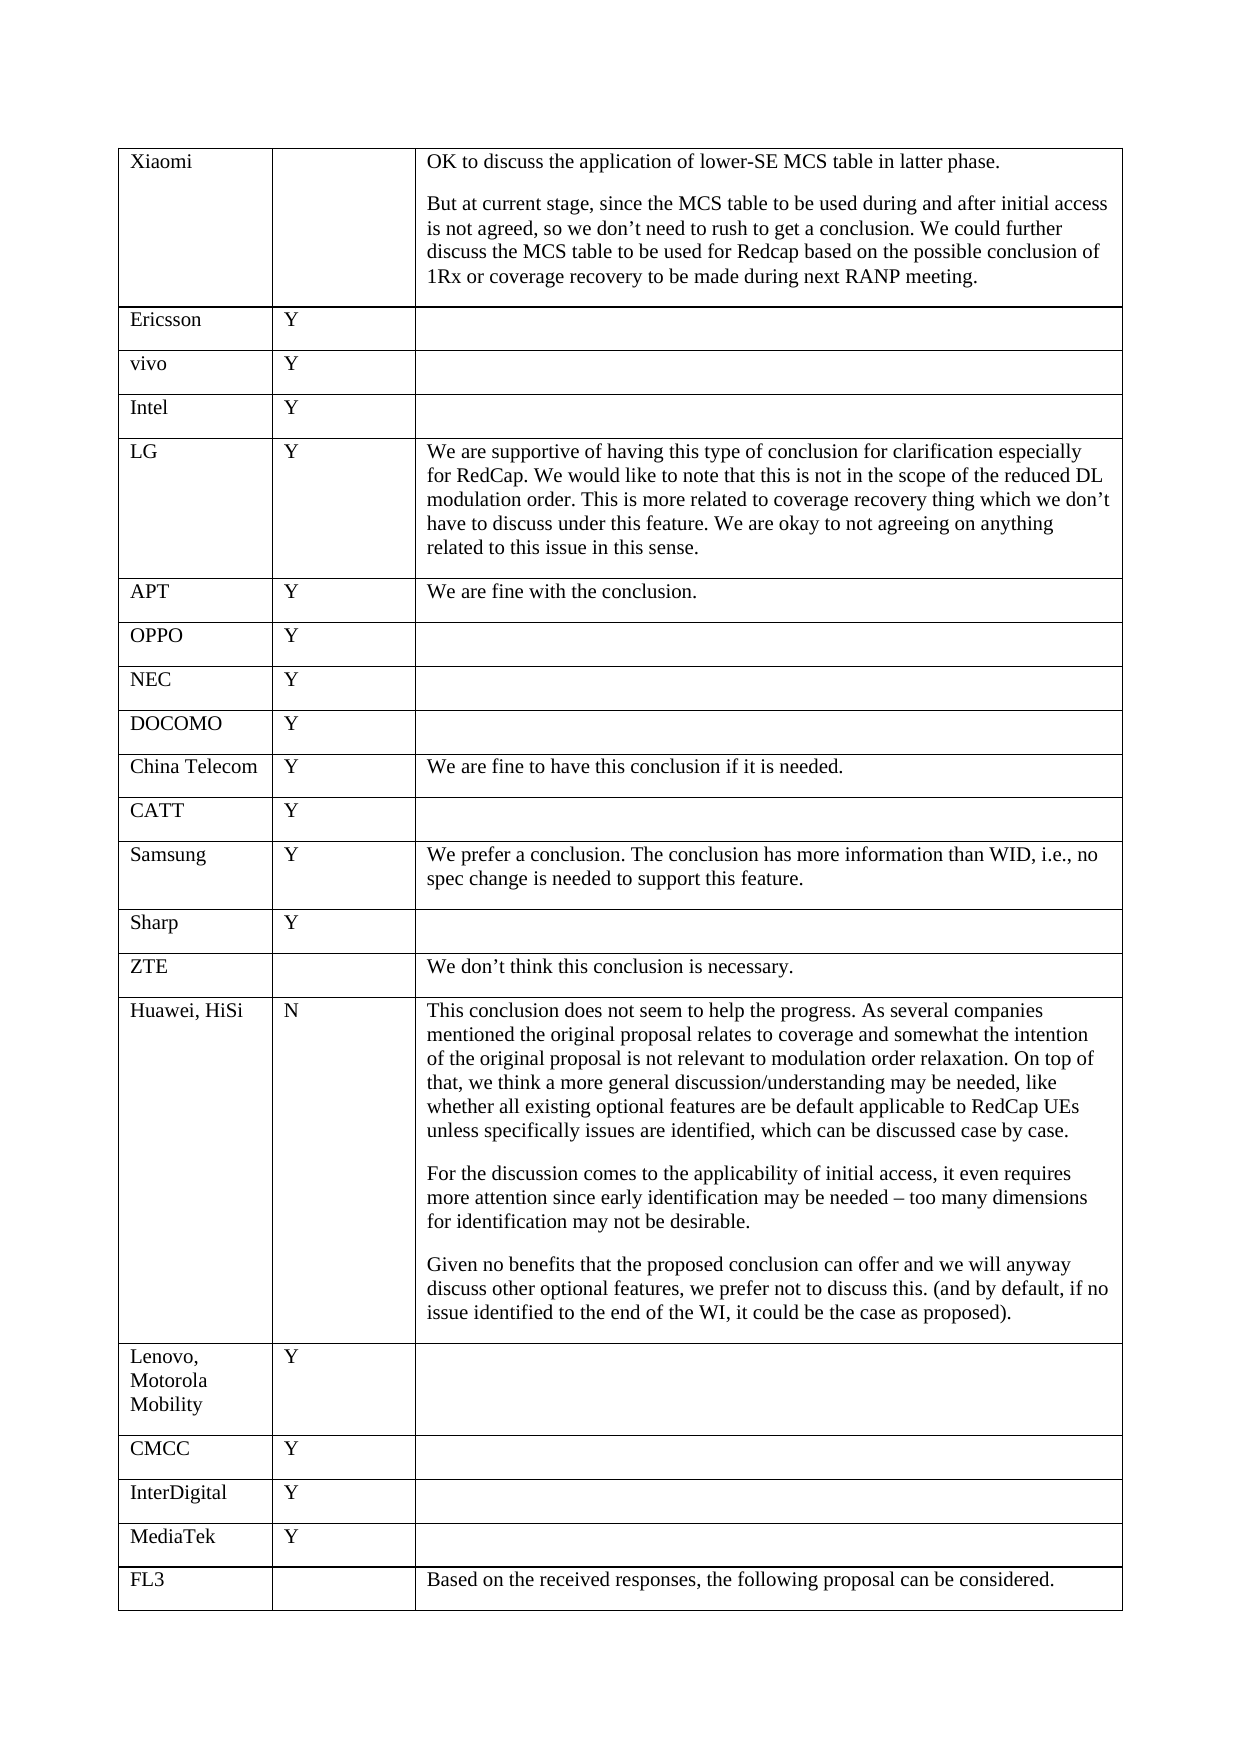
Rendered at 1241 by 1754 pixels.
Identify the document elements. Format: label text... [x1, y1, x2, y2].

table_cell Sharp [119, 910, 272, 953]
table_cell We prefer a conclusion. The conclusion has more information than WID, i.e., no spec change is needed to support this feature. [416, 842, 1122, 909]
table_cell We are supportive of having this type of conclusion for clarification especially for RedCap. We would like to note that this is not in the scope of the reduced DL modulation order. This is more related to coverage recovery thing which we don’t have to discuss under this feature. We are okay to not agreeing on anything related to this issue in this sense. [416, 439, 1122, 578]
table_cell OK to discuss the application of lower-SE MCS table in latter phase. But at current stage, since the MCS table to be used during and after initial access is not agreed, so we don’t need to rush to get a conclusion. We could further discuss the MCS table to be used for Redcap based on the possible conclusion of 1Rx or coverage recovery to be made during next RANP meeting. [416, 149, 1122, 306]
table_cell [416, 711, 1122, 753]
table_cell Y [273, 755, 415, 797]
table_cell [416, 1568, 1122, 1610]
table_cell [273, 149, 415, 306]
table_cell We are fine to have this conclusion if it is needed. [416, 755, 1122, 797]
table_cell Y [273, 1480, 415, 1522]
table_cell DOCOMO [119, 711, 272, 753]
table_cell [416, 1524, 1122, 1566]
table_cell Samsung [119, 842, 272, 909]
table_cell Y [273, 351, 415, 394]
table_cell [416, 395, 1122, 438]
table_cell FL3 [119, 1568, 272, 1610]
table_cell [273, 954, 415, 997]
table_cell Lenovo, Motorola Mobility [119, 1344, 272, 1435]
table_cell [416, 1480, 1122, 1522]
table_cell Y [273, 1344, 415, 1435]
table_cell Y [273, 910, 415, 953]
table_cell Y [273, 395, 415, 438]
table_cell Intel [119, 395, 272, 438]
table_cell [416, 910, 1122, 953]
table_cell We are fine with the conclusion. [416, 579, 1122, 622]
table_cell Y [273, 623, 415, 666]
table_cell InterDigital [119, 1480, 272, 1522]
table_cell [416, 667, 1122, 709]
table_cell NEC [119, 667, 272, 709]
table_cell vivo [119, 351, 272, 394]
table_cell Ericsson [119, 308, 272, 350]
table_cell Y [273, 1436, 415, 1479]
table_cell Y [273, 439, 415, 578]
table_cell ZTE [119, 954, 272, 997]
table_cell [273, 1568, 415, 1610]
table_cell CATT [119, 798, 272, 841]
table_cell Y [273, 579, 415, 622]
table_cell APT [119, 579, 272, 622]
table_cell MediaTek [119, 1524, 272, 1566]
table_cell Y [273, 842, 415, 909]
table_cell LG [119, 439, 272, 578]
table_cell CMCC [119, 1436, 272, 1479]
table_cell Y [273, 667, 415, 709]
table_cell Y [273, 798, 415, 841]
table_cell OPPO [119, 623, 272, 666]
table_cell Huawei, HiSi [119, 998, 272, 1343]
table_cell [416, 623, 1122, 666]
table_cell N [273, 998, 415, 1343]
table_cell We don’t think this conclusion is necessary. [416, 954, 1122, 997]
table_cell Xiaomi [119, 149, 272, 306]
table_cell This conclusion does not seem to help the progress. As several companies mentioned the original proposal relates to coverage and somewhat the intention of the original proposal is not relevant to modulation order relaxation. On top of that, we think a more general discussion/understanding may be needed, like whether all existing optional features are be default applicable to RedCap UEs unless specifically issues are identified, which can be discussed case by case. For the discussion comes to the applicability of initial access, it even requires more attention since early identification may be needed – too many dimensions for identification may not be desirable. Given no benefits that the proposed conclusion can offer and we will anyway discuss other optional features, we prefer not to discuss this. (and by default, if no issue identified to the end of the WI, it could be the case as proposed). [416, 998, 1122, 1343]
table_cell Y [273, 711, 415, 753]
table_cell China Telecom [119, 755, 272, 797]
table_cell [416, 308, 1122, 350]
table_cell Y [273, 308, 415, 350]
table_cell Y [273, 1524, 415, 1566]
table_cell [416, 798, 1122, 841]
table_cell [416, 351, 1122, 394]
table_cell [416, 1344, 1122, 1435]
table_cell [416, 1436, 1122, 1479]
